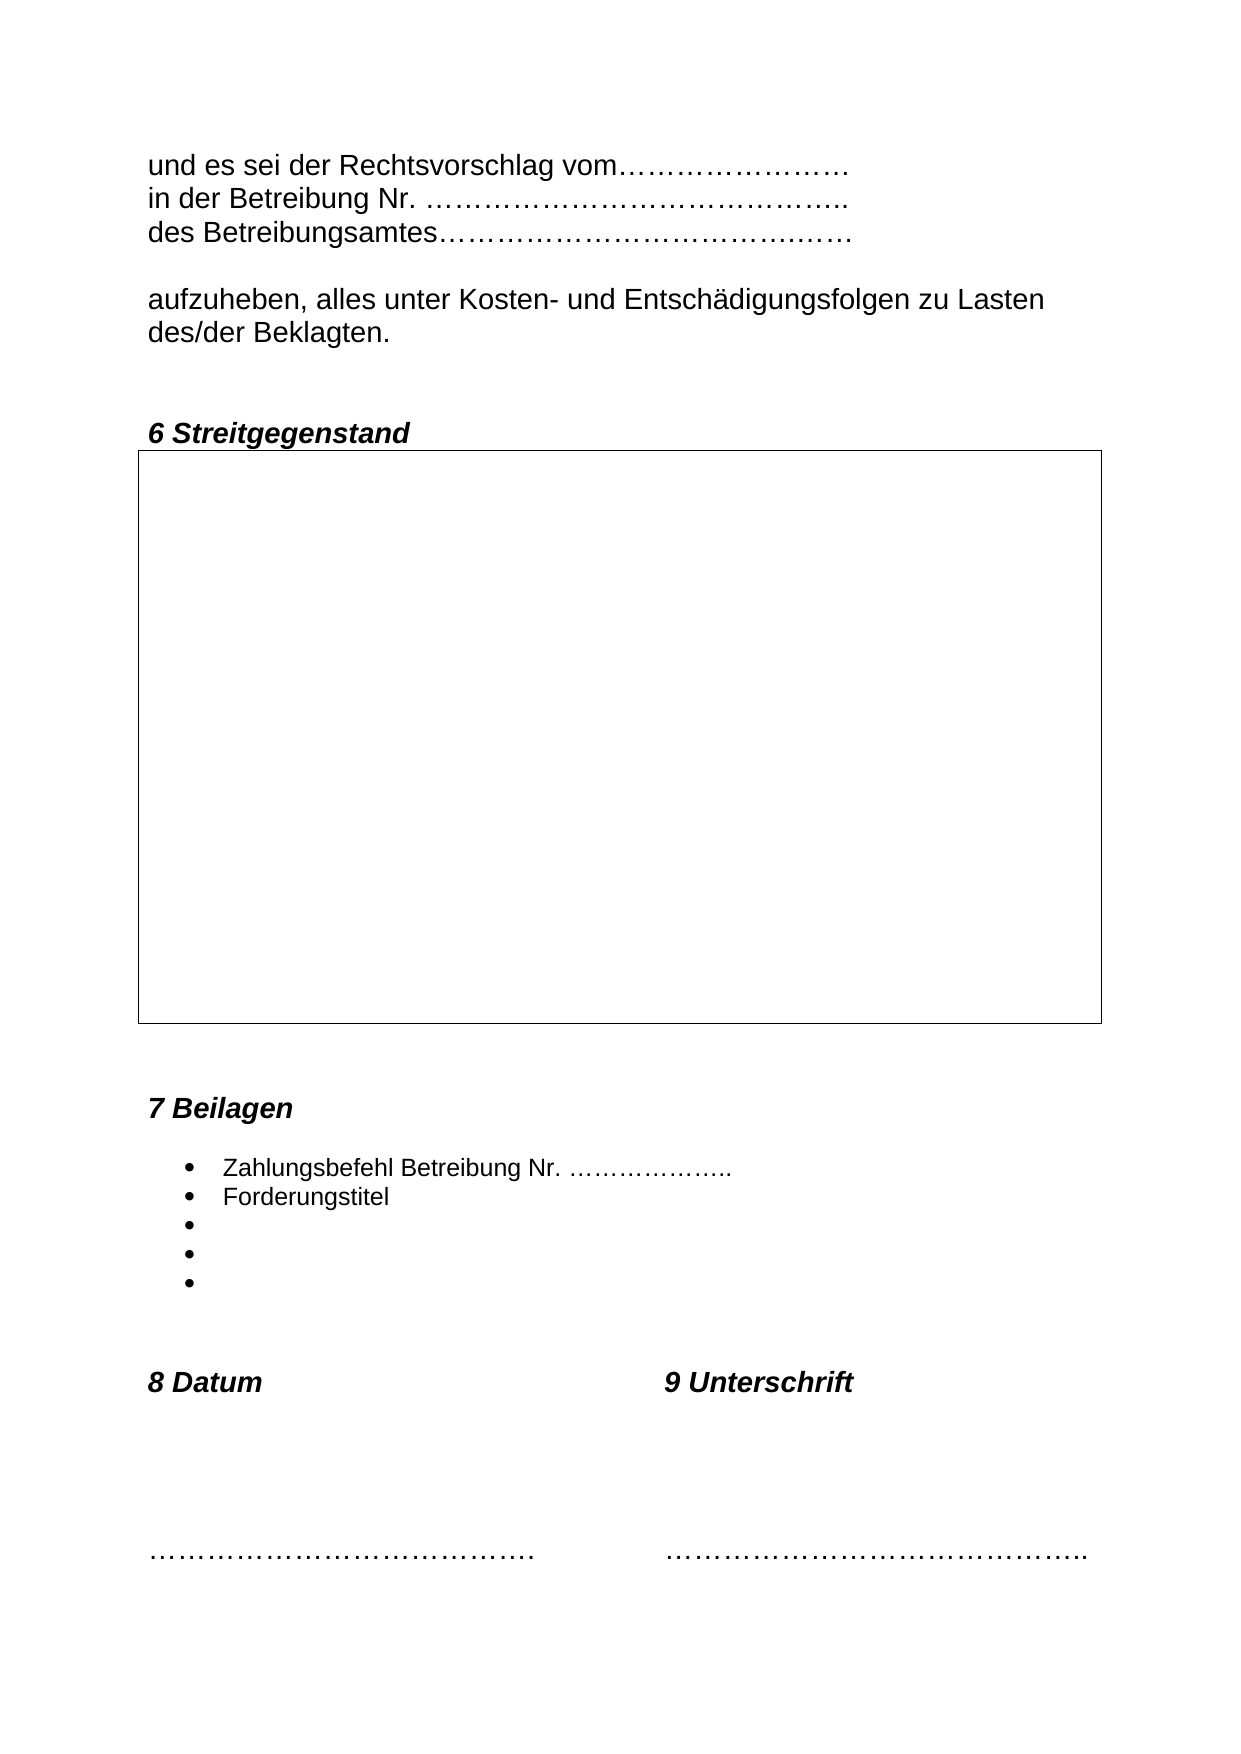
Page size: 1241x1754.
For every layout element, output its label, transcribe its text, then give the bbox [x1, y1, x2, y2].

text 6 Streitgegenstand [148, 416, 1093, 449]
list Forderungstitel [185, 1182, 1093, 1211]
text aufzuheben, alles unter Kosten- und Entschädigungsfolgen zu Lasten des/der Beklagten. [148, 248, 1093, 349]
text und es sei der Rechtsvorschlag vom…………………… in der Betreibung Nr. …………………………………….. des Betreibungsamtes……………………………….…… [148, 148, 1093, 248]
text 8 Datum 9 Unterschrift [148, 1364, 1093, 1398]
text 7 Beilagen [148, 1091, 1093, 1124]
text …………………………………. …………………………………….. [148, 1532, 1093, 1566]
list Zahlungsbefehl Betreibung Nr. ……………….. [185, 1153, 1093, 1182]
